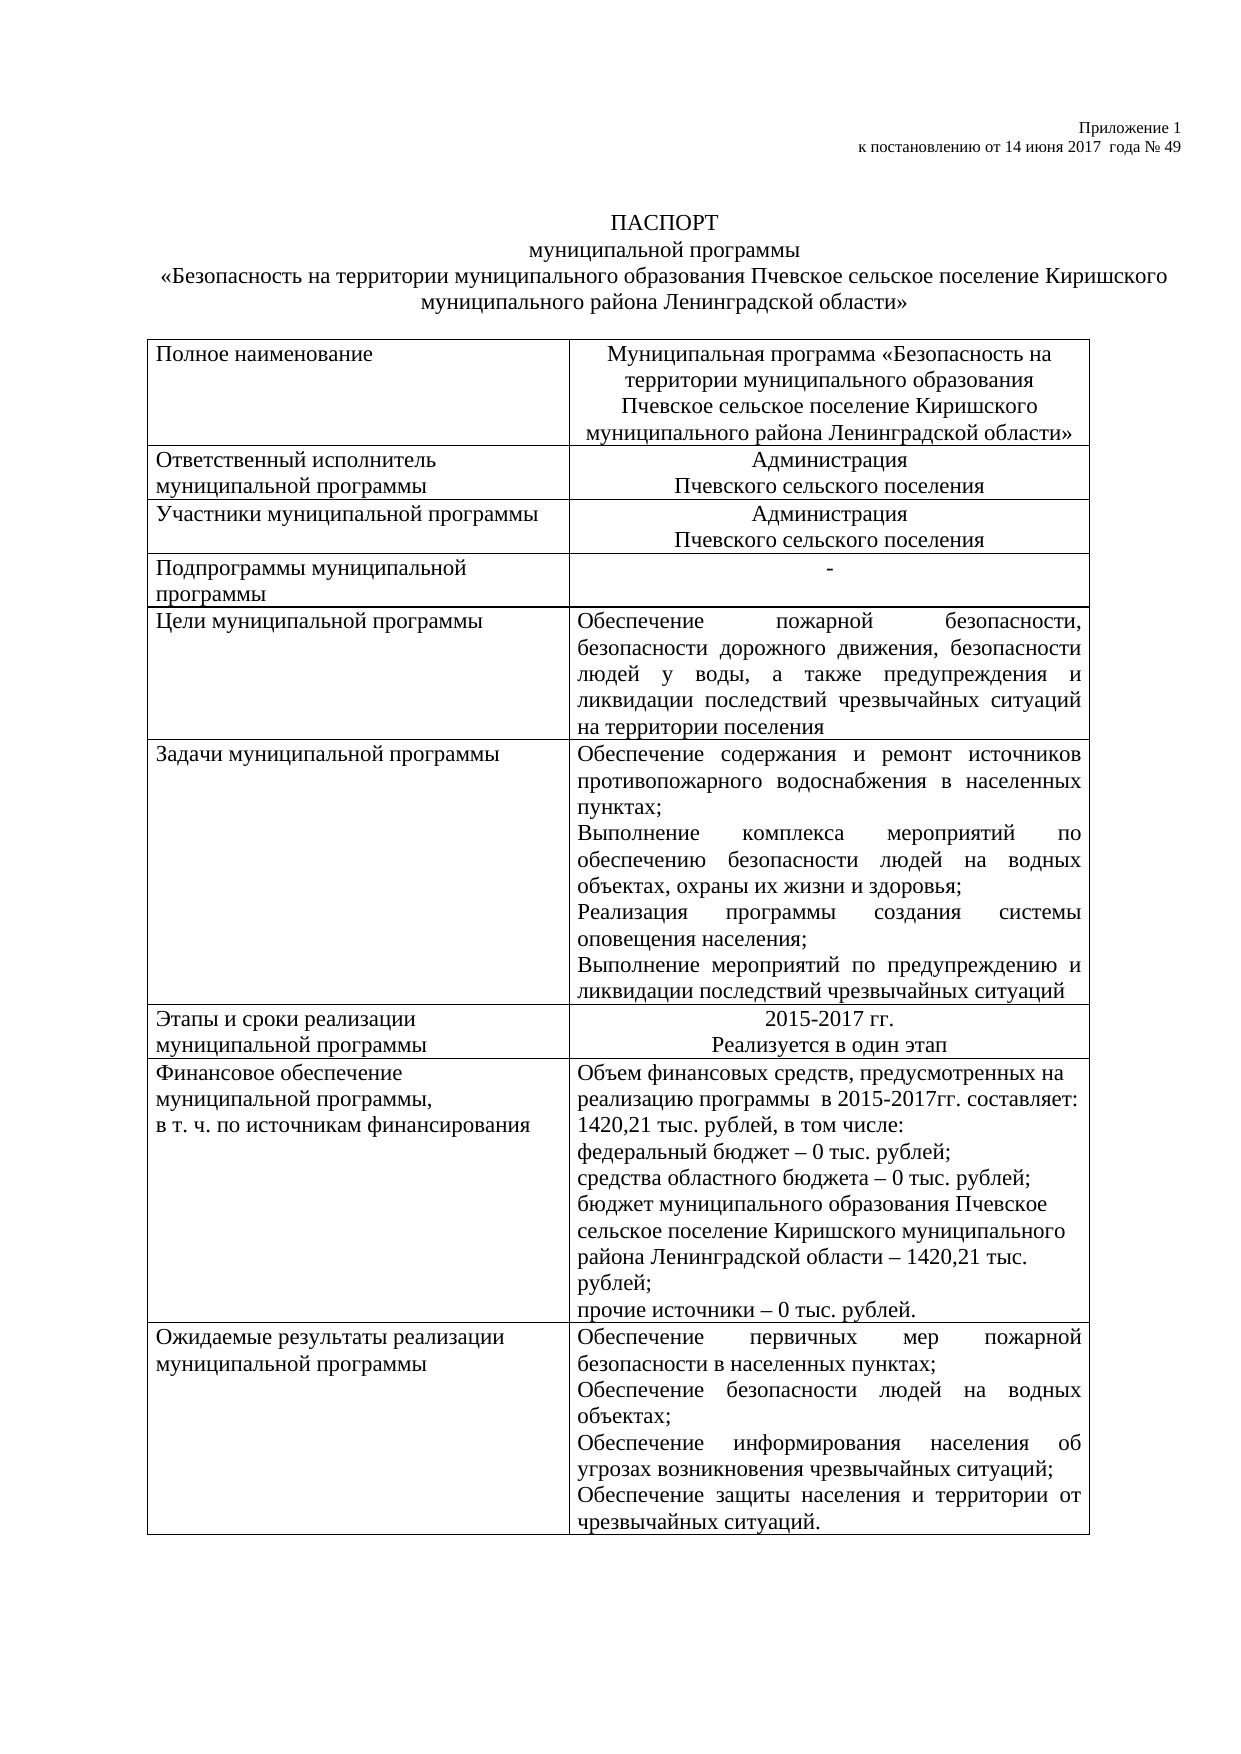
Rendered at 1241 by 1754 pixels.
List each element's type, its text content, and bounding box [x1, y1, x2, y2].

table_cell Ожидаемые результаты реализации муниципальной программы [148, 1323, 569, 1534]
table_cell Обеспечение первичных мер пожарной безопасности в населенных пунктах; Обеспечение безопасности людей на водных объектах; Обеспечение информирования населения об угрозах возникновения чрезвычайных ситуаций; Обеспечение защиты населения и территории от чрезвычайных ситуаций. [570, 1323, 1089, 1534]
table_header Муниципальная программа «Безопасность на территории муниципального образования Пчевское сельское поселение Киришского муниципального района Ленинградской области» [570, 340, 1089, 445]
table_cell Администрация Пчевского сельского поселения [570, 446, 1089, 499]
text ПАСПОРТ [148, 209, 1181, 236]
text «Безопасность на территории муниципального образования Пчевское сельское поселение Киришского муниципального района Ленинградской области» [148, 262, 1181, 315]
table_cell Этапы и сроки реализации муниципальной программы [148, 1005, 569, 1058]
table_cell Ответственный исполнитель муниципальной программы [148, 446, 569, 499]
table_header Полное наименование [148, 340, 569, 445]
text Приложение 1 [148, 118, 1181, 137]
table_cell Обеспечение пожарной безопасности, безопасности дорожного движения, безопасности людей у воды, а также предупреждения и ликвидации последствий чрезвычайных ситуаций на территории поселения [570, 608, 1089, 739]
table_cell Участники муниципальной программы [148, 500, 569, 553]
table_cell Обеспечение содержания и ремонт источников противопожарного водоснабжения в населенных пунктах; Выполнение комплекса мероприятий по обеспечению безопасности людей на водных объектах, охраны их жизни и здоровья; Реализация программы создания системы оповещения населения; Выполнение мероприятий по предупреждению и ликвидации последствий чрезвычайных ситуаций [570, 740, 1089, 1004]
text к постановлению от 14 июня 2017 года № 49 [148, 137, 1181, 156]
table_cell - [570, 554, 1089, 606]
table_cell Объем финансовых средств, предусмотренных на реализацию программы в 2015-2017гг. составляет: 1420,21 тыс. рублей, в том числе: федеральный бюджет – 0 тыс. рублей; средства областного бюджета – 0 тыс. рублей; бюджет муниципального образования Пчевское сельское поселение Киришского муниципального района Ленинградской области – 1420,21 тыс. рублей; прочие источники – 0 тыс. рублей. [570, 1059, 1089, 1322]
table_cell Администрация Пчевского сельского поселения [570, 500, 1089, 553]
table_cell Цели муниципальной программы [148, 608, 569, 739]
table_cell Задачи муниципальной программы [148, 740, 569, 1004]
table_cell Подпрограммы муниципальной программы [148, 554, 569, 606]
table_cell Финансовое обеспечение муниципальной программы, в т. ч. по источникам финансирования [148, 1059, 569, 1322]
text муниципальной программы [148, 236, 1181, 262]
table_cell 2015-2017 гг. Реализуется в один этап [570, 1005, 1089, 1058]
